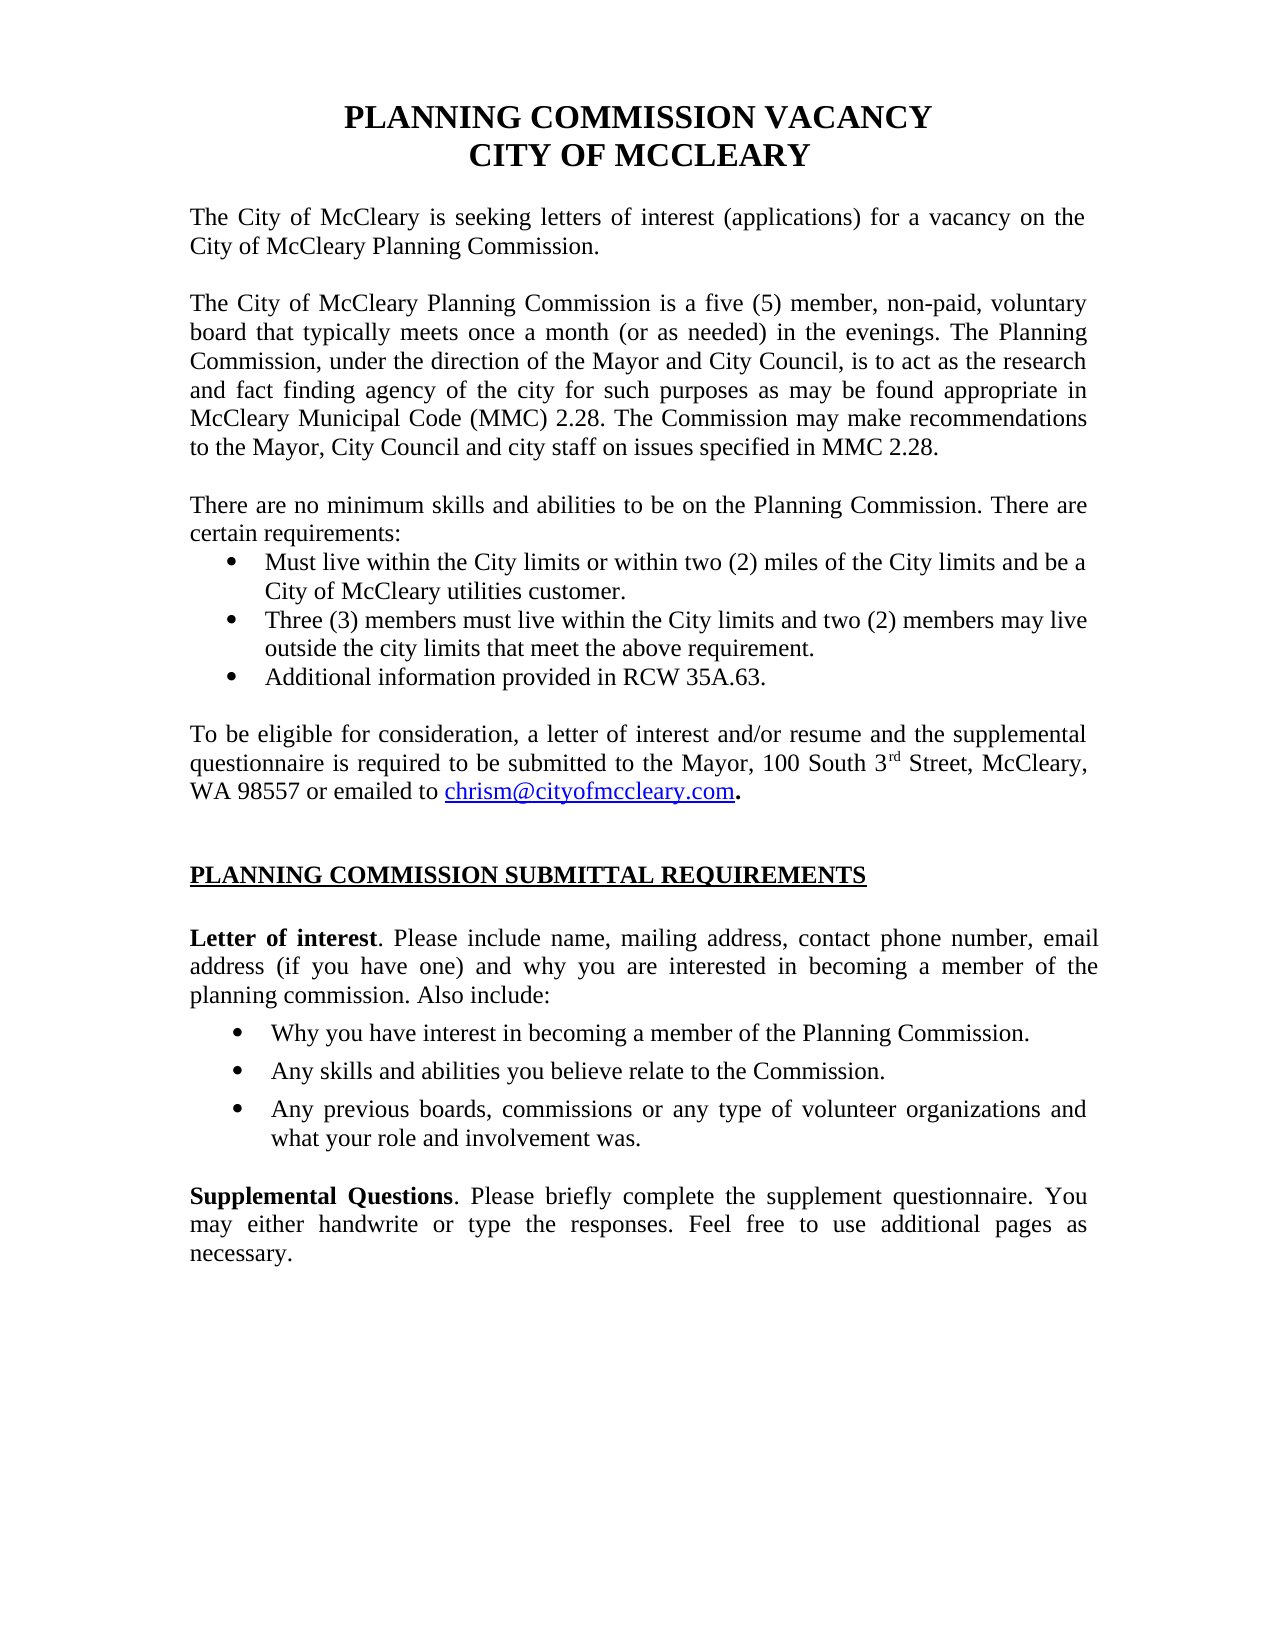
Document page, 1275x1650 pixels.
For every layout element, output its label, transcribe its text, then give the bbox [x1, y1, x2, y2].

text There are no minimum skills and abilities to be on the Planning Commission. There are certain requirements: [189, 490, 1088, 547]
text The City of McCleary is seeking letters of interest (applications) for a vacancy on the City of McCleary Planning Commission. [189, 202, 1087, 260]
list Three (3) members must live within the City limits and two (2) members may live outside the city limits that meet the above requirement. [227, 605, 1088, 662]
text The City of McCleary Planning Commission is a five (5) member, non-paid, voluntary board that typically meets once a month (or as needed) in the evenings. The Planning Commission, under the direction of the Mayor and City Council, is to act as the research and fact finding agency of the city for such purposes as may be found appropriate in McCleary Municipal Code (MMC) 2.28. The Commission may make recommendations to the Mayor, City Council and city staff on issues specified in MMC 2.28. [189, 288, 1088, 461]
list Any skills and abilities you believe relate to the Commission. [233, 1056, 1088, 1085]
list Any previous boards, commissions or any type of volunteer organizations and what your role and involvement was. [233, 1094, 1088, 1152]
list Why you have interest in becoming a member of the Planning Commission. [233, 1018, 1088, 1047]
list Must live within the City limits or within two (2) miles of the City limits and be a City of McCleary utilities customer. [227, 547, 1088, 605]
list Additional information provided in RCW 35A.63. [227, 662, 1088, 691]
text To be eligible for consideration, a letter of interest and/or resume and the supplemental questionnaire is required to be submitted to the Mayor, 100 South 3rd Street, McCleary, WA 98557 or emailed to chrism@cityofmccleary.com. [189, 720, 1088, 805]
text Letter of interest. Please include name, mailing address, contact phone number, email address (if you have one) and why you are interested in becoming a member of the planning commission. Also include: [189, 923, 1100, 1009]
text PLANNING COMMISSION SUBMITTAL REQUIREMENTS [189, 861, 1088, 889]
text Supplemental Questions. Please briefly complete the supplement questionnaire. You may either handwrite or type the responses. Feel free to use additional pages as necessary. [189, 1181, 1088, 1267]
